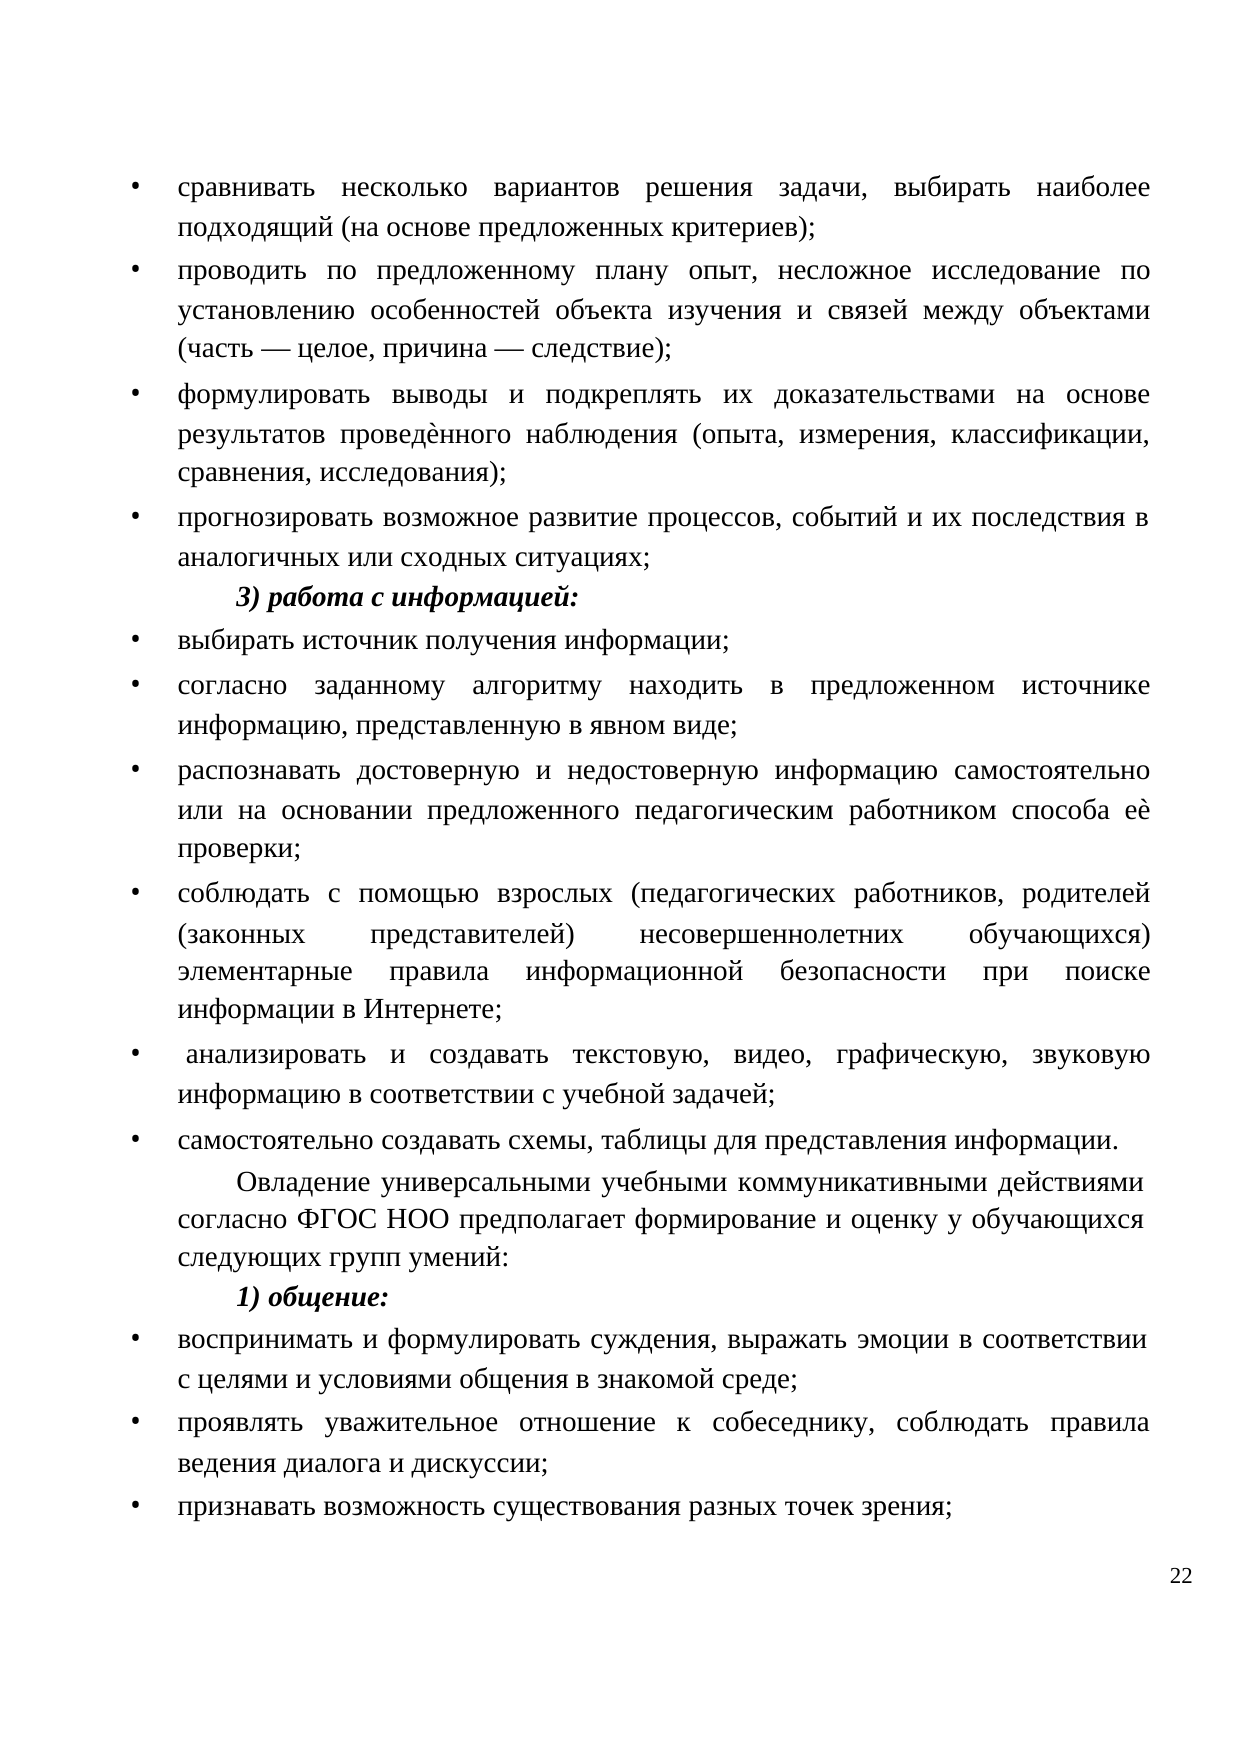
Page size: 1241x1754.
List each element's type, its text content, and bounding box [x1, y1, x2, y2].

subtitle общение: [236, 1279, 1192, 1313]
list проводить по предложенному плану опыт, несложное исследование по установлению особенностей объекта изучения и связей между объектами (часть — целое, причина — следствие); [130, 248, 1151, 364]
list распознавать достоверную и недостоверную информацию самостоятельно или на основании предложенного педагогическим работником способа еѐ проверки; [130, 748, 1150, 863]
list выбирать источник получения информации; [130, 618, 1192, 658]
list признавать возможность существования разных точек зрения; [130, 1484, 1192, 1524]
list согласно заданному алгоритму находить в предложенном источнике информацию, представленную в явном виде; [130, 663, 1151, 741]
list соблюдать с помощью взрослых (педагогических работников, родителей (законных представителей) несовершеннолетних обучающихся) элементарные правила информационной безопасности при поиске информации в Интернете; [130, 872, 1151, 1025]
list формулировать выводы и подкреплять их доказательствами на основе результатов проведѐнного наблюдения (опыта, измерения, классификации, сравнения, исследования); [130, 372, 1151, 487]
text Овладение универсальными учебными коммуникативными действиями согласно ФГОС НОО предполагает формирование и оценку у обучающихся следующих групп умений: [177, 1164, 1144, 1273]
list самостоятельно создавать схемы, таблицы для представления информации. [130, 1119, 1192, 1158]
list анализировать и создавать текстовую, видео, графическую, звуковую информацию в соответствии с учебной задачей; [130, 1033, 1151, 1110]
list сравнивать несколько вариантов решения задачи, выбирать наиболее подходящий (на основе предложенных критериев); [130, 166, 1150, 243]
list прогнозировать возможное развитие процессов, событий и их последствия в аналогичных или сходных ситуациях; [130, 496, 1150, 573]
list воспринимать и формулировать суждения, выражать эмоции в соответствии с целями и условиями общения в знакомой среде; [130, 1318, 1150, 1395]
subtitle работа с информацией: [236, 579, 1192, 613]
list проявлять уважительное отношение к собеседнику, соблюдать правила ведения диалога и дискуссии; [130, 1401, 1151, 1478]
